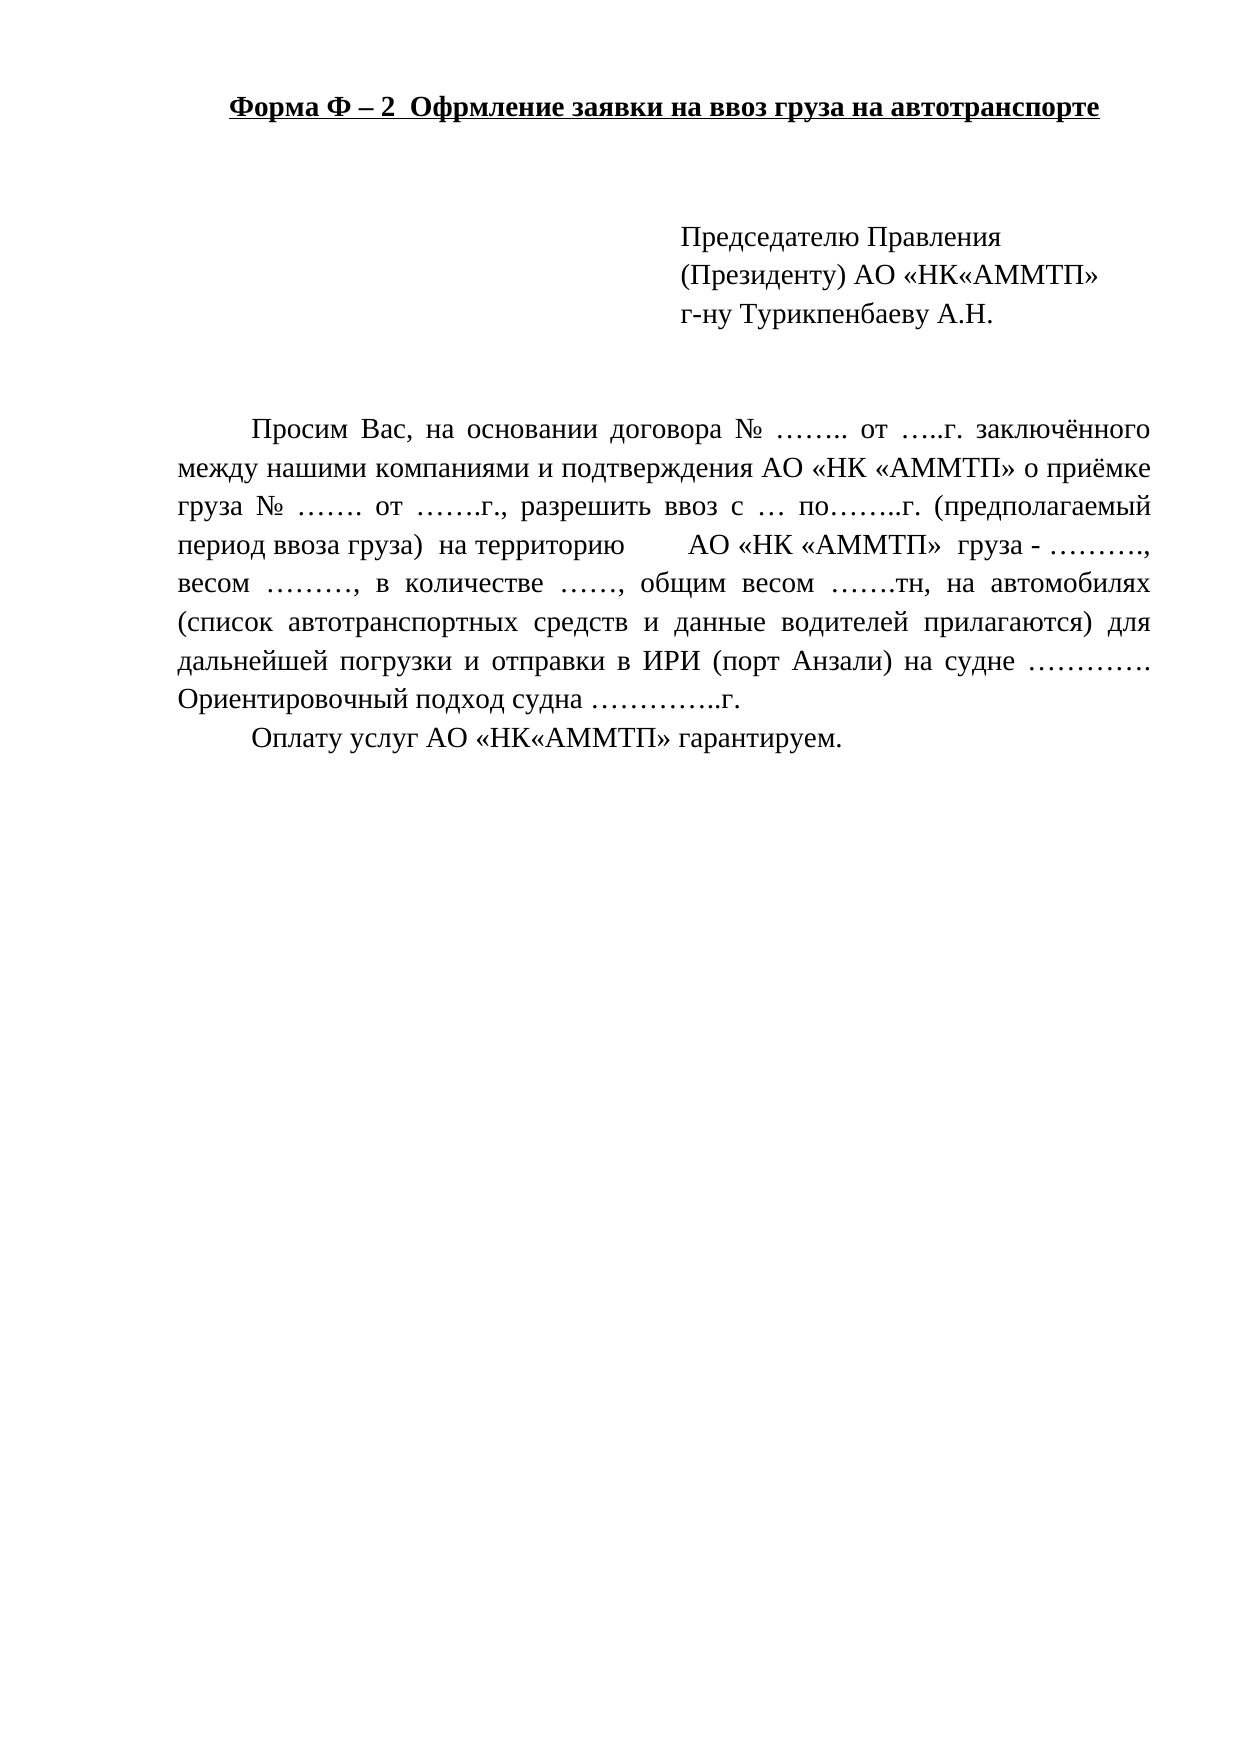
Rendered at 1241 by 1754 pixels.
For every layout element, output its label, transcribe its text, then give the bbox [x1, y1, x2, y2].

text Оплату услуг АО «НК«АММТП» гарантируем. [177, 720, 1152, 753]
text Форма Ф – 2 Офрмление заявки на ввоз груза на автотранспорте [177, 89, 1152, 122]
text Просим Вас, на основании договора № …….. от …..г. заключённого между нашими компаниями и подтверждения АО «НК «АММТП» о приёмке груза № ……. от …….г., разрешить ввоз с … по……..г. (предполагаемый период ввоза груза) на территорию АО «НК «АММТП» груза - ………., весом ………, в количестве ……, общим весом …….тн, на автомобилях (список автотранспортных средств и данные водителей прилагаются) для дальнейшей погрузки и отправки в ИРИ (порт Анзали) на судне …………. Ориентировочный подход судна …………..г. [177, 411, 1152, 715]
text Председателю Правления [177, 219, 1152, 252]
text г-ну Турикпенбаеву А.Н. [177, 296, 1152, 329]
text (Президенту) АО «НК«АММТП» [177, 257, 1152, 291]
